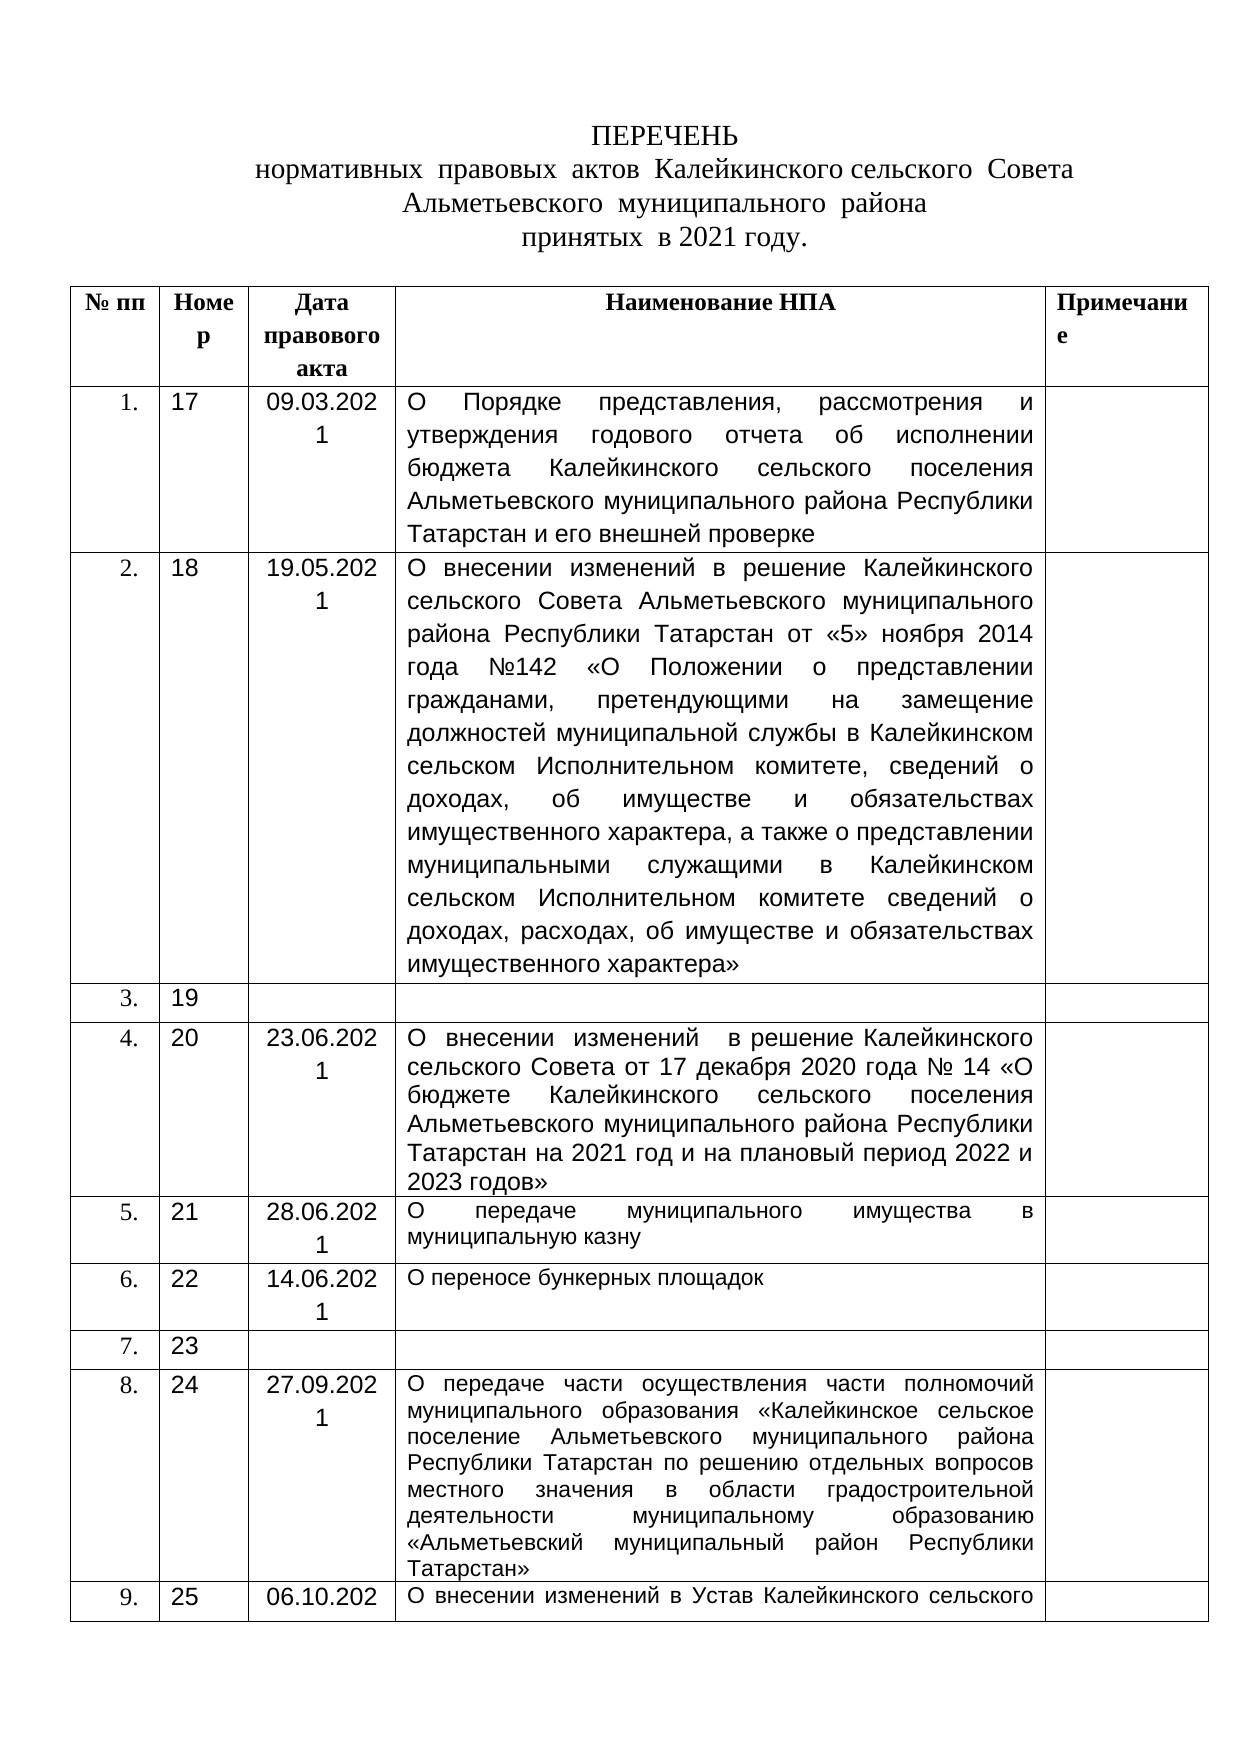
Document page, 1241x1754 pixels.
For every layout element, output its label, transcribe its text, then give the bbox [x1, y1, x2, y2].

table_header № пп [71, 287, 159, 386]
table_cell 20 [160, 1023, 248, 1196]
table_cell [1046, 1582, 1208, 1621]
table_cell О передаче части осуществления части полномочий муниципального образования «Калейкинское сельское поселение Альметьевского муниципального района Республики Татарстан по решению отдельных вопросов местного значения в области градостроительной деятельности муниципальному образованию «Альметьевский муниципальный район Республики Татарстан» [396, 1370, 1045, 1581]
table_header Наименование НПА [396, 287, 1045, 386]
table_header Номер [160, 287, 248, 386]
table_cell [249, 984, 395, 1022]
table_cell [71, 387, 159, 552]
table_cell 19 [160, 984, 248, 1022]
table_header Примечание [1046, 287, 1208, 386]
table_cell 19.05.2021 [249, 553, 395, 982]
table_cell [71, 1370, 159, 1581]
table_cell 17 [160, 387, 248, 552]
text ПЕРЕЧЕНЬ [177, 118, 1152, 152]
table_cell 27.09.2021 [249, 1370, 395, 1581]
table_cell [71, 984, 159, 1022]
table_cell О Порядке представления, рассмотрения и утверждения годового отчета об исполнении бюджета Калейкинского сельского поселения Альметьевского муниципального района Республики Татарстан и его внешней проверке [396, 387, 1045, 552]
table_cell 28.06.2021 [249, 1197, 395, 1263]
table_cell [1046, 1370, 1208, 1581]
table_cell 14.06.2021 [249, 1264, 395, 1330]
table_cell 21 [160, 1197, 248, 1263]
table_cell [396, 984, 1045, 1022]
table_cell [71, 1264, 159, 1330]
table_cell [71, 1197, 159, 1263]
table_cell [71, 1331, 159, 1369]
table_cell [1046, 1331, 1208, 1369]
table_cell [396, 1331, 1045, 1369]
table_cell [249, 1331, 395, 1369]
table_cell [396, 1582, 1045, 1621]
table_cell 23 [160, 1331, 248, 1369]
table_cell [1046, 553, 1208, 982]
table_cell О внесении изменений в решение Калейкинского сельского Совета от 17 декабря 2020 года № 14 «О бюджете Калейкинского сельского поселения Альметьевского муниципального района Республики Татарстан на 2021 год и на плановый период 2022 и 2023 годов» [396, 1023, 1045, 1196]
table_cell [1046, 1023, 1208, 1196]
table_cell [1046, 984, 1208, 1022]
table_cell [1046, 1197, 1208, 1263]
table_cell [1046, 1264, 1208, 1330]
text нормативных правовых актов Калейкинского сельского Совета [177, 152, 1152, 185]
table_cell [71, 1582, 159, 1621]
text Альметьевского муниципального района [177, 185, 1152, 219]
table_cell 22 [160, 1264, 248, 1330]
table_cell 25 [160, 1582, 248, 1621]
table_cell О внесении изменений в решение Калейкинского сельского Совета Альметьевского муниципального района Республики Татарстан от «5» ноября 2014 года №142 «О Положении о представлении гражданами, претендующими на замещение должностей муниципальной службы в Калейкинском сельском Исполнительном комитете, сведений о доходах, об имуществе и обязательствах имущественного характера, а также о представлении муниципальными служащими в Калейкинском сельском Исполнительном комитете сведений о доходах, расходах, об имуществе и обязательствах имущественного характера» [396, 553, 1045, 982]
table_cell 09.03.2021 [249, 387, 395, 552]
table_cell 18 [160, 553, 248, 982]
table_cell 23.06.2021 [249, 1023, 395, 1196]
table_cell О передаче муниципального имущества в муниципальную казну [396, 1197, 1045, 1263]
table_cell [71, 1023, 159, 1196]
table_cell 24 [160, 1370, 248, 1581]
text принятых в 2021 году. [177, 219, 1152, 252]
table_cell О переносе бункерных площадок [396, 1264, 1045, 1330]
table_cell [71, 553, 159, 982]
table_cell 06.10.2021 [249, 1582, 395, 1621]
table_header Дата правового акта [249, 287, 395, 386]
table_cell [1046, 387, 1208, 552]
